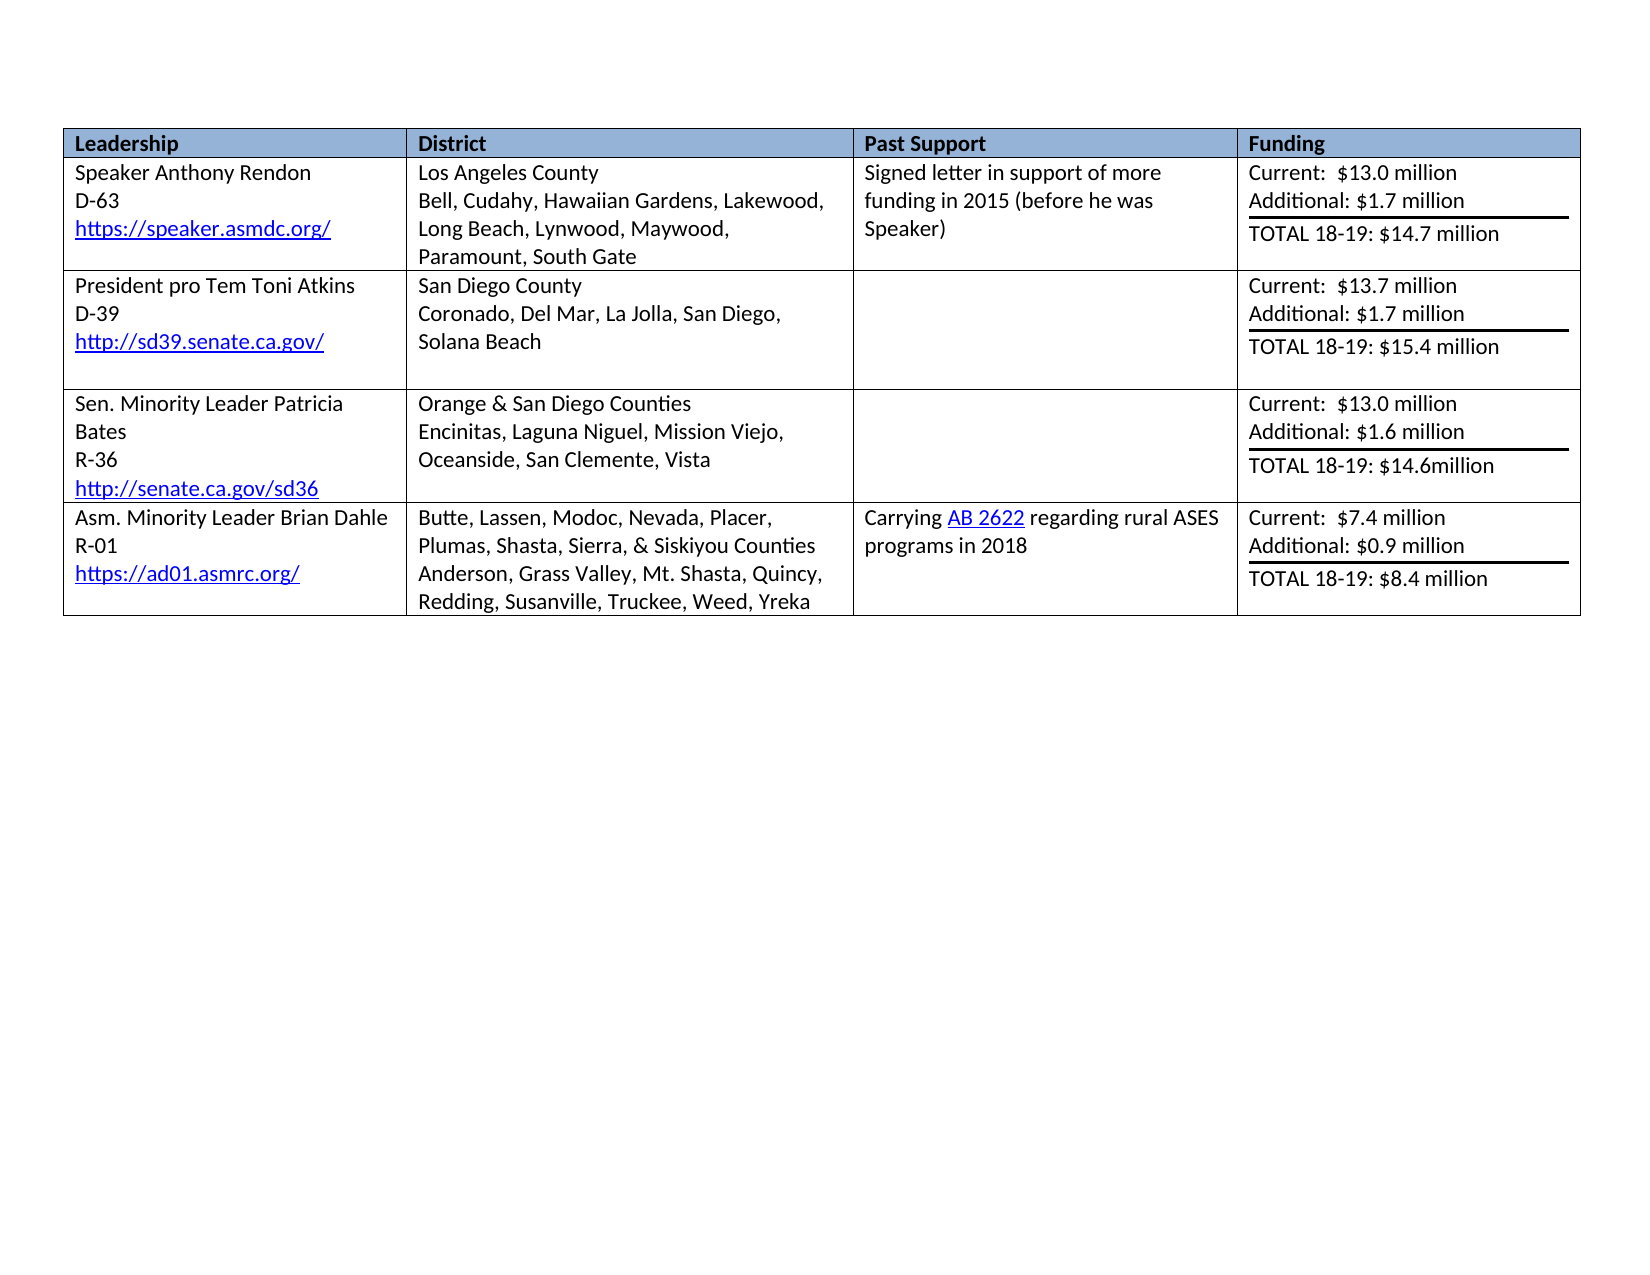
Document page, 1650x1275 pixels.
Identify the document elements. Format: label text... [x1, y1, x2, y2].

table_header Leadership [64, 129, 406, 157]
table_cell Current: $13.7 million Additional: $1.7 million TOTAL 18-19: $15.4 million [1238, 271, 1580, 388]
table_cell Current: $7.4 million Additional: $0.9 million TOTAL 18-19: $8.4 million [1238, 503, 1580, 615]
table_cell Current: $13.0 million Additional: $1.6 million TOTAL 18-19: $14.6million [1238, 390, 1580, 502]
table_cell Los Angeles County Bell, Cudahy, Hawaiian Gardens, Lakewood, Long Beach, Lynwood, Maywood, Paramount, South Gate [407, 158, 853, 270]
table_cell [854, 271, 1237, 388]
table_cell Signed letter in support of more funding in 2015 (before he was Speaker) [854, 158, 1237, 270]
table_cell Current: $13.0 million Additional: $1.7 million TOTAL 18-19: $14.7 million [1238, 158, 1580, 270]
table_cell San Diego County Coronado, Del Mar, La Jolla, San Diego, Solana Beach [407, 271, 853, 388]
table_cell Sen. Minority Leader Patricia Bates R-36 http://senate.ca.gov/sd36 [64, 390, 406, 502]
table_header Funding [1238, 129, 1580, 157]
table_cell Orange & San Diego Counties Encinitas, Laguna Niguel, Mission Viejo, Oceanside, San Clemente, Vista [407, 390, 853, 502]
table_cell Asm. Minority Leader Brian Dahle R-01 https://ad01.asmrc.org/ [64, 503, 406, 615]
table_header District [407, 129, 853, 157]
table_header Past Support [854, 129, 1237, 157]
table_cell Speaker Anthony Rendon D-63 https://speaker.asmdc.org/ [64, 158, 406, 270]
table_cell [854, 390, 1237, 502]
table_cell Butte, Lassen, Modoc, Nevada, Placer, Plumas, Shasta, Sierra, & Siskiyou Counties Anderson, Grass Valley, Mt. Shasta, Quincy, Redding, Susanville, Truckee, Weed, Yreka [407, 503, 853, 615]
table_cell President pro Tem Toni Atkins D-39 http://sd39.senate.ca.gov/ [64, 271, 406, 388]
table_cell Carrying AB 2622 regarding rural ASES programs in 2018 [854, 503, 1237, 615]
